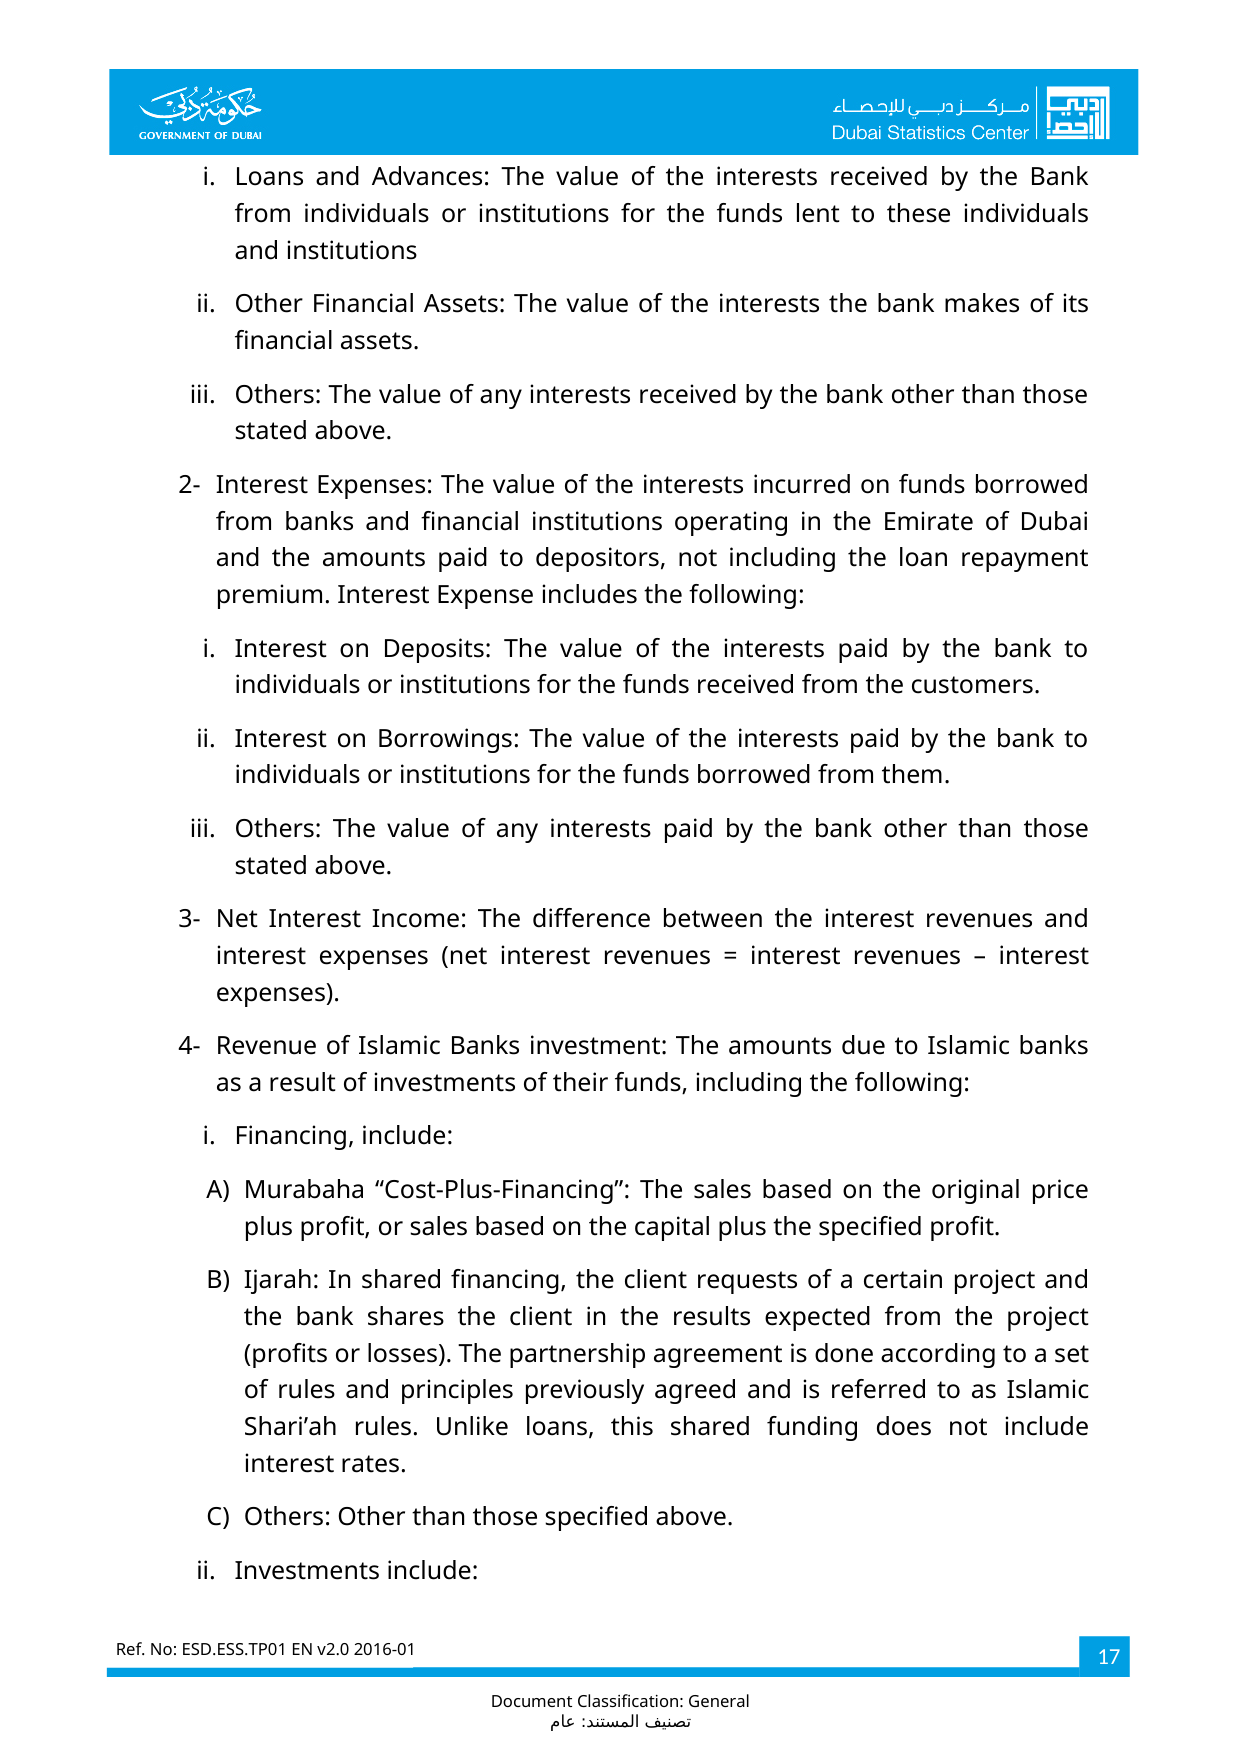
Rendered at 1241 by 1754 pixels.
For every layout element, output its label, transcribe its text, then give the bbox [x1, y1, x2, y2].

picture [1048, 87, 1109, 138]
picture [1053, 123, 1087, 133]
list Revenue of Islamic Banks investment: The amounts due to Islamic banks as a result of investments of their funds, including the following: [178, 1028, 1090, 1099]
list Interest on Deposits: The value of the interests paid by the bank to individuals or institutions for the funds received from the customers. [216, 630, 1090, 701]
picture [106, 1632, 1131, 1681]
list Ijarah: In shared financing, the client requests of a certain project and the bank shares the client in the results expected from the project (profits or losses). The partnership agreement is done according to a set of rules and principles previously agreed and is referred to as Islamic Shari’ah rules. Unlike loans, this shared funding does not include interest rates. [206, 1262, 1090, 1479]
list Loans and Advances: The value of the interests received by the Bank from individuals or institutions for the funds lent to these individuals and institutions [216, 159, 1090, 267]
picture [1090, 99, 1098, 110]
list Others: The value of any interests paid by the bank other than those stated above. [216, 811, 1090, 881]
list Others: Other than those specified above. [206, 1499, 1090, 1533]
list Interest Expenses: The value of the interests incurred on funds borrowed from banks and financial institutions operating in the Emirate of Dubai and the amounts paid to depositors, not including the loan repayment premium. Interest Expense includes the following: [178, 466, 1090, 611]
list Other Financial Assets: The value of the interests the bank makes of its financial assets. [216, 286, 1090, 357]
picture [231, 99, 240, 110]
list Investments include: [216, 1552, 1090, 1586]
list Murabaha “Cost-Plus-Financing”: The sales based on the original price plus profit, or sales based on the capital plus the specified profit. [206, 1171, 1090, 1242]
list Others: The value of any interests received by the bank other than those stated above. [216, 376, 1090, 447]
list Net Interest Income: The difference between the interest revenues and interest expenses (net interest revenues = interest revenues – interest expenses). [178, 901, 1090, 1008]
list Interest on Borrowings: The value of the interests paid by the bank to individuals or institutions for the funds borrowed from them. [216, 720, 1090, 791]
picture [1096, 99, 1103, 138]
list Financing, include: [216, 1118, 1090, 1152]
